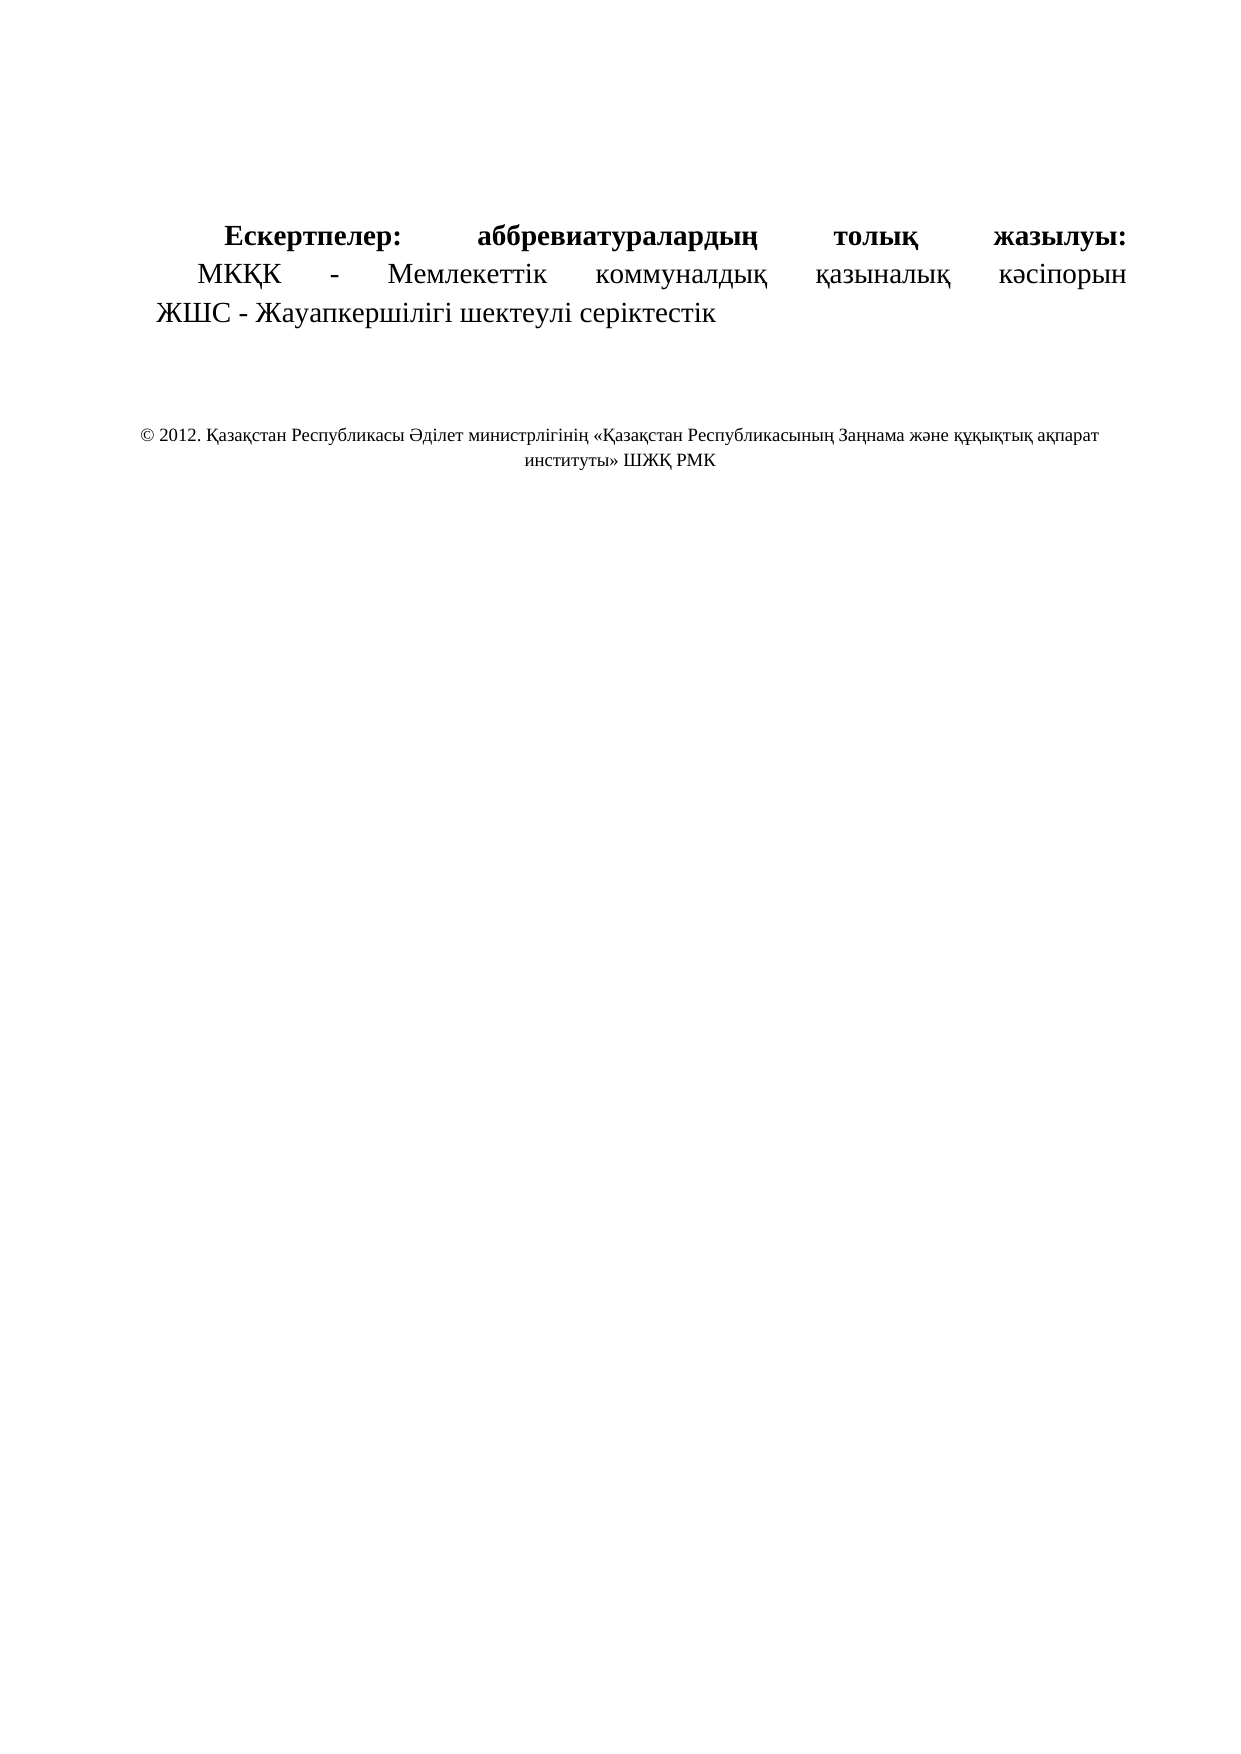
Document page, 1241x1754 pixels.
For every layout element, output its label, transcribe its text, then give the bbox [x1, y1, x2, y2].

text Ескертпелер: аббревиатуралардың толық жазылуы: МКҚК - Мемлекеттік коммуналдық қазыналық кәсіпорын ЖШС - Жауапкершілігі шектеулі серіктестік [112, 218, 1128, 328]
text © 2012. Қазақстан Республикасы Әділет министрлігінің «Қазақстан Республикасының Заңнама және құқықтық ақпарат институты» ШЖҚ РМК [112, 424, 1128, 470]
